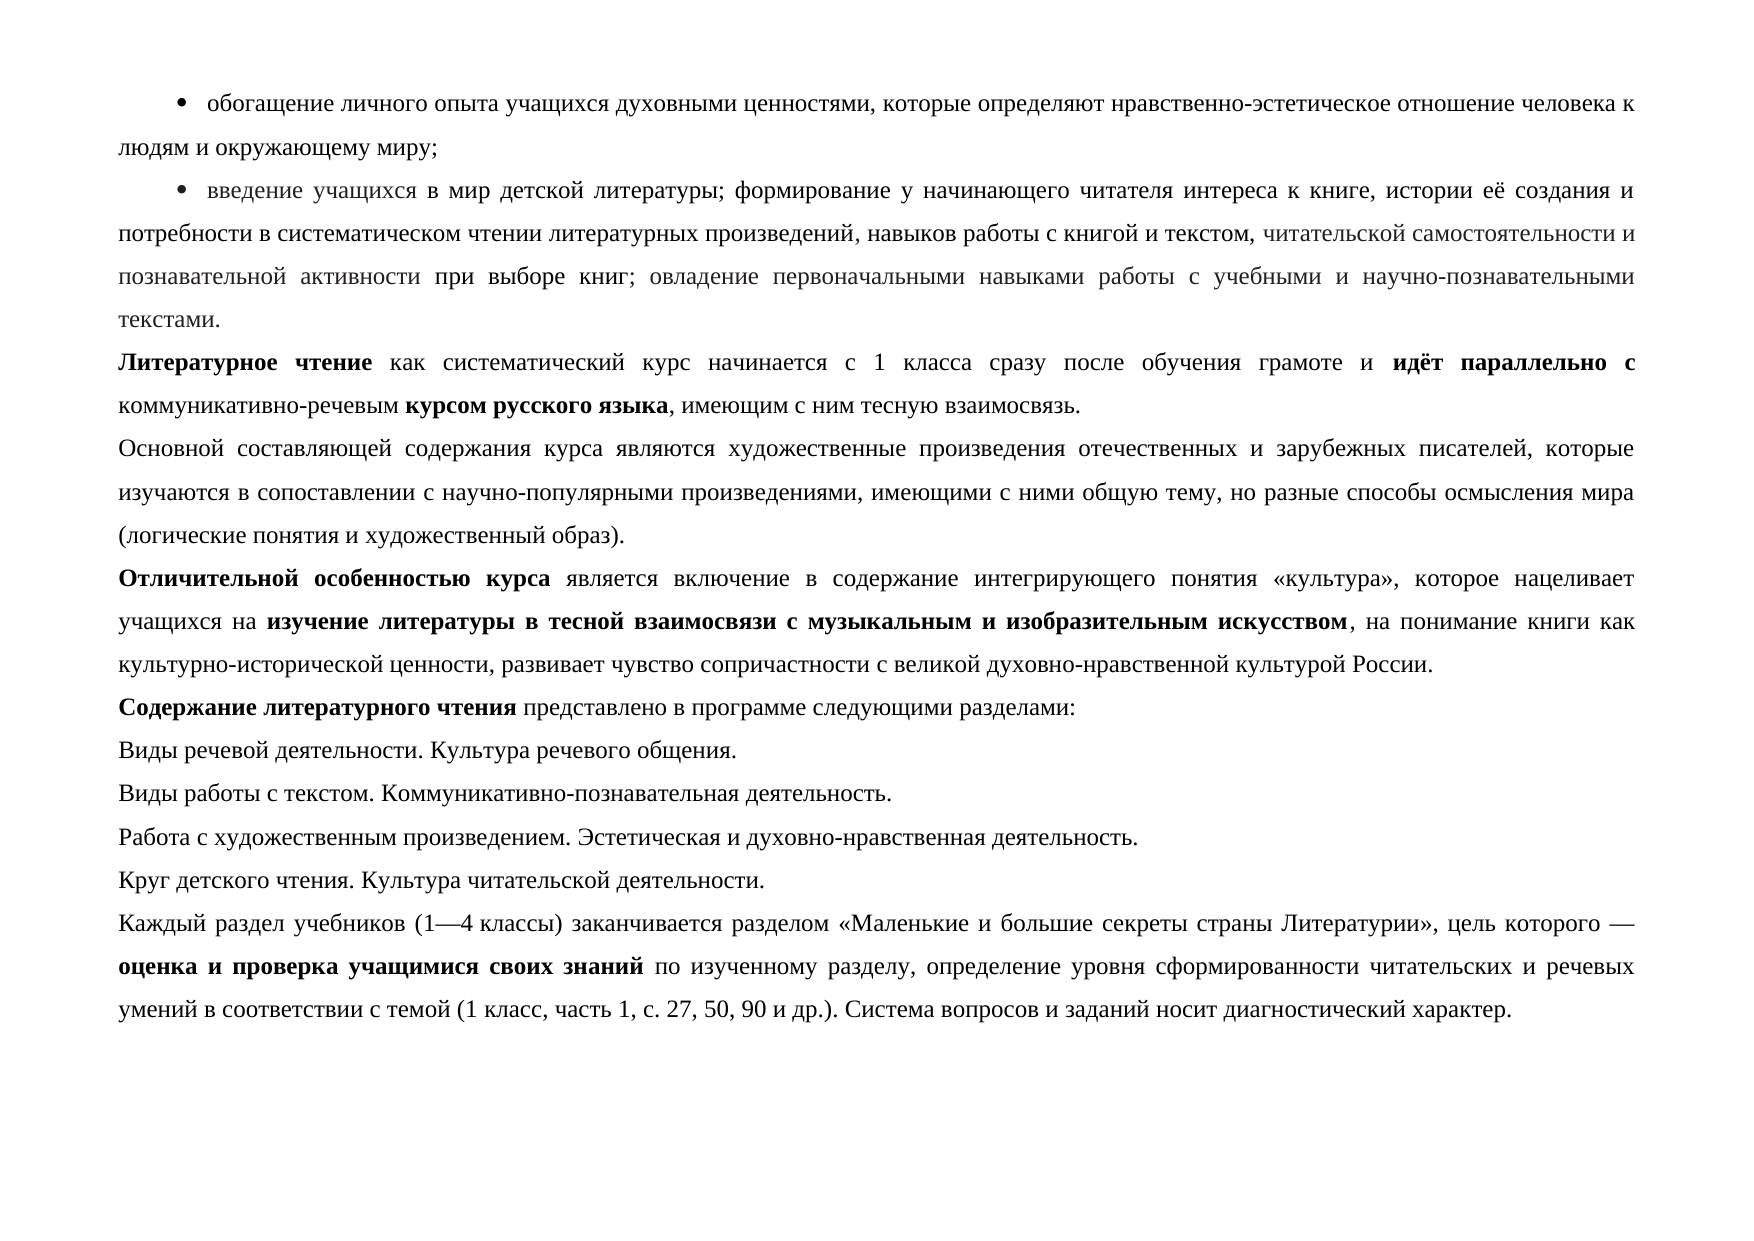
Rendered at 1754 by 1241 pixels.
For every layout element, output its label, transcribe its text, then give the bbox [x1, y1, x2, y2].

text Виды речевой деятельности. Культура речевого общения. [118, 735, 1636, 764]
text Работа с художественным произведением. Эстетическая и духовно-нравственная деятельность. [118, 822, 1636, 850]
text Содержание литературного чтения представлено в программе следующими разделами: [118, 692, 1636, 721]
text Каждый раздел учебников (1—4 классы) заканчивается разделом «Маленькие и большие секреты страны Литературии», цель которого — оценка и проверка учащимися своих знаний по изученному разделу, определение уровня сформированности читательских и речевых умений в соответствии с темой (1 класс, часть 1, с. 27, 50, 90 и др.). Система вопросов и заданий носит диагностический характер. [118, 908, 1636, 1023]
text Отличительной особенностью курса является включение в содержание интегрирующего понятия «культура», которое нацеливает учащихся на изучение литературы в тесной взаимосвязи с музыкальным и изобразительным искусством, на понимание книги как культурно-исторической ценности, развивает чувство сопричастности с великой духовно-нравственной культурой России. [118, 563, 1636, 678]
text Круг детского чтения. Культура читательской деятельности. [118, 865, 1636, 893]
text Основной составляющей содержания курса являются художественные произведения отечественных и зарубежных писателей, которые изучаются в сопоставлении с научно-популярными произведениями, имеющими с ними общую тему, но разные способы осмысления мира (логические понятия и художественный образ). [118, 433, 1636, 548]
list обогащение личного опыта учащихся духовными ценностями, которые определяют нравственно-эстетическое отношение человека к людям и окружающему миру; [118, 88, 1636, 160]
text Литературное чтение как систематический курс начинается с 1 класса сразу после обучения грамоте и идёт параллельно с коммуникативно-речевым курсом русского языка, имеющим с ним тесную взаимосвязь. [118, 347, 1636, 419]
text Виды работы с текстом. Коммуникативно-познавательная деятельность. [118, 778, 1636, 807]
list введение учащихся в мир детской литературы; формирование у начинающего читателя интереса к книге, истории её создания и потребности в систематическом чтении литературных произведений, навыков работы с книгой и текстом, читательской самостоятельности и познавательной активности при выборе книг; овладение первоначальными навыками работы с учебными и научно-познавательными текстами. [118, 175, 1636, 333]
